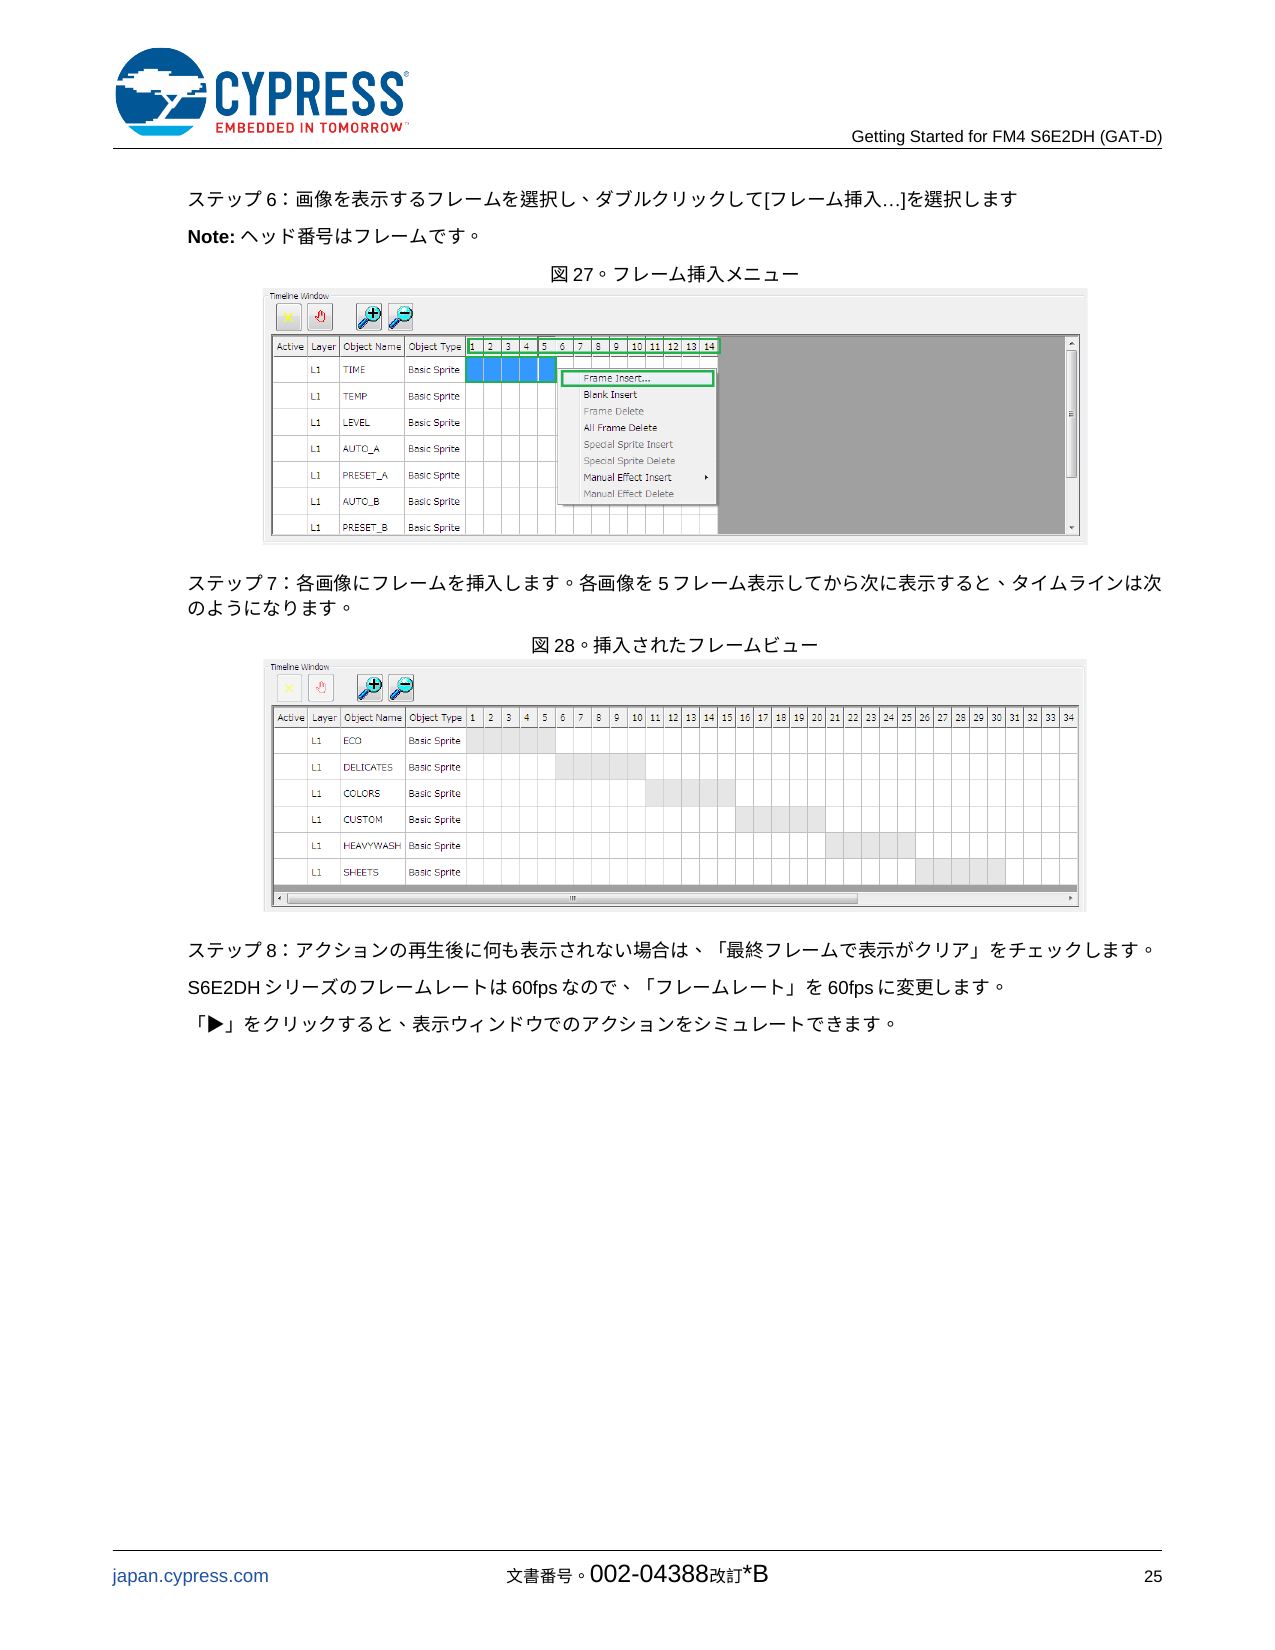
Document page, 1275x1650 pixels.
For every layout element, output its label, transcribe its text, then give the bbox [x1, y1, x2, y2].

text ステップ8：アクションの再生後に何も表示されない場合は、「最終フレームで表示がクリア」をチェックします。 [187, 939, 1162, 961]
picture [262, 288, 1088, 545]
text S6E2DHシリーズのフレームレートは60fpsな​​ので、「フレームレート」を60fpsに変更します。 [187, 977, 1162, 999]
text ステップ7：各画像にフレームを挿入します。各画像を5フレーム表示してから次に表示すると、タイムラインは次のようになります。 [187, 573, 1162, 619]
text ヘッド番号はフレームです。 [187, 226, 1162, 248]
text 「▶」をクリックすると、表示ウィンドウでのアクションをシミュレートできます。 [187, 1014, 1162, 1036]
text ステップ6：画像を表示するフレームを選択し、ダブルクリックして[フレーム挿入…]を選択します [187, 188, 1162, 210]
picture [263, 659, 1087, 912]
picture [115, 47, 410, 136]
